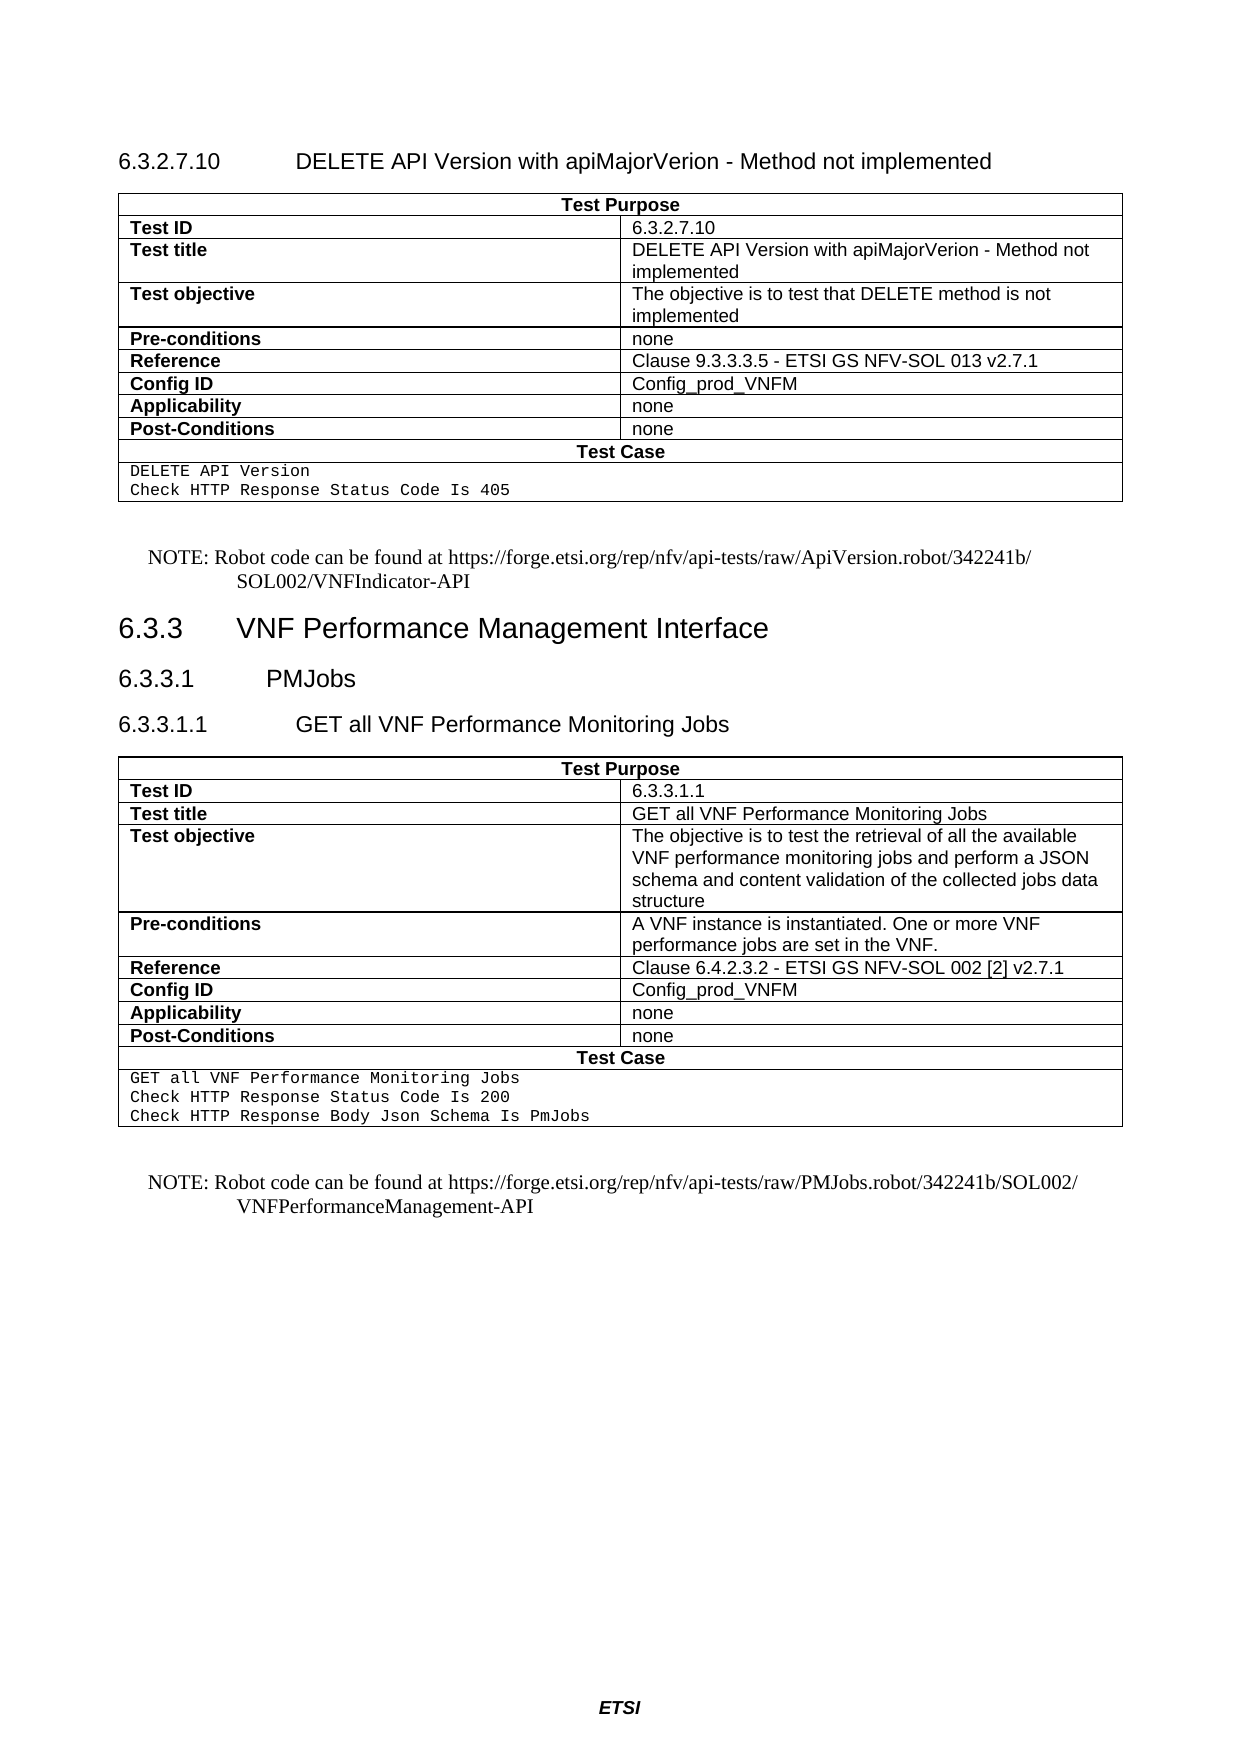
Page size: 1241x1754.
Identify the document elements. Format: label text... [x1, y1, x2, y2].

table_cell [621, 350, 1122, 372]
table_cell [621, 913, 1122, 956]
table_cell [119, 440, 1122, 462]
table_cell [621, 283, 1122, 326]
subtitle 6.3.3.1.1 GET all VNF Performance Monitoring Jobs [118, 711, 1122, 738]
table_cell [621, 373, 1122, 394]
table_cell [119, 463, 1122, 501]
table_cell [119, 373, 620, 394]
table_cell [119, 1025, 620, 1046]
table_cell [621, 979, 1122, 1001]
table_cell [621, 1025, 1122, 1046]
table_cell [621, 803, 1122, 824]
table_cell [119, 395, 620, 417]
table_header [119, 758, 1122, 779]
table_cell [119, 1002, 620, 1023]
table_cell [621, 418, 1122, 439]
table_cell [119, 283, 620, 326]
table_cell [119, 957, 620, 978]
text NOTE: Robot code can be found at https://forge.etsi.org/rep/nfv/api-tests/raw/ApiVersion.robot/342241b/SOL002/VNFIndicator-API [148, 544, 1122, 593]
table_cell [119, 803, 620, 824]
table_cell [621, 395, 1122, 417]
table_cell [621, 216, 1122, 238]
text NOTE: Robot code can be found at https://forge.etsi.org/rep/nfv/api-tests/raw/PMJobs.robot/342241b/SOL002/VNFPerformanceManagement-API [148, 1170, 1122, 1218]
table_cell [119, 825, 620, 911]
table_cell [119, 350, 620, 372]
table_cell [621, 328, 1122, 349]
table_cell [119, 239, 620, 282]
subtitle 6.3.2.7.10 DELETE API Version with apiMajorVerion - Method not implemented [118, 148, 1122, 174]
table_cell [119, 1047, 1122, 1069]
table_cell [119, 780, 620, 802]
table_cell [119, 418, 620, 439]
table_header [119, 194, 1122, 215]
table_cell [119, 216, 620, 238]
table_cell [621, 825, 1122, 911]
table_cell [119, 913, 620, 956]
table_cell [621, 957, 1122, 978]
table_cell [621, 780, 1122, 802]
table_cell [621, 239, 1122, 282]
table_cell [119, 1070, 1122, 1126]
subtitle 6.3.3 VNF Performance Management Interface [118, 611, 1122, 645]
subtitle 6.3.3.1 PMJobs [118, 664, 1122, 692]
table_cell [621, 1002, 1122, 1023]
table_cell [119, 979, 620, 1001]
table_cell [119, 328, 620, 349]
